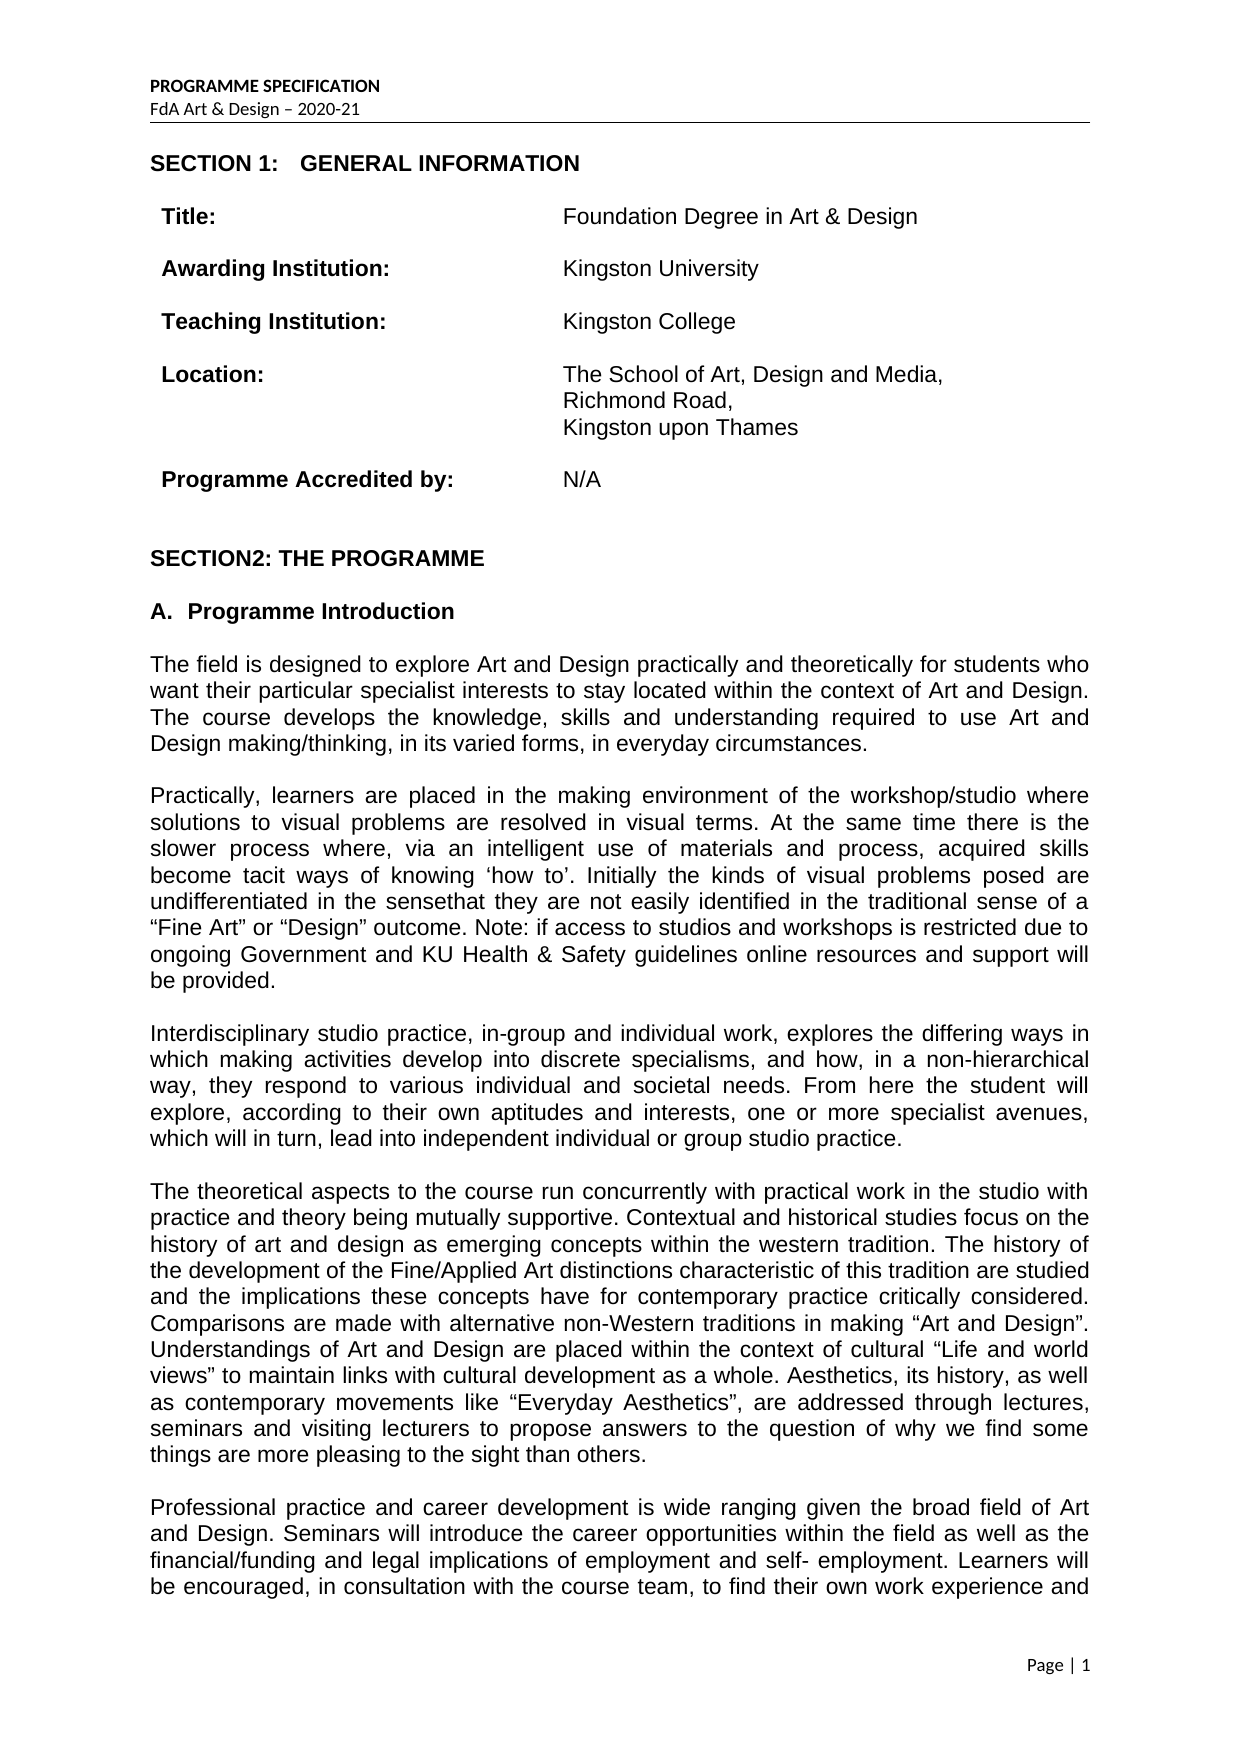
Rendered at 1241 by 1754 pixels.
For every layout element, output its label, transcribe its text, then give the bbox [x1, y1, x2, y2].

table_cell Kingston University [551, 255, 1090, 308]
table_cell Location: [150, 361, 551, 466]
table_cell Teaching Institution: [150, 308, 551, 361]
list Programme Introduction [150, 598, 1090, 624]
text Interdisciplinary studio practice, in-group and individual work, explores the differing ways in which making activities develop into discrete specialisms, and how, in a non-hierarchical way, they respond to various individual and societal needs. From here the student will explore, according to their own aptitudes and interests, one or more specialist avenues, which will in turn, lead into independent individual or group studio practice. [150, 1020, 1090, 1151]
text The field is designed to explore Art and Design practically and theoretically for students who want their particular specialist interests to stay located within the context of Art and Design. The course develops the knowledge, skills and understanding required to use Art and Design making/thinking, in its varied forms, in everyday circumstances. [150, 651, 1090, 756]
text The theoretical aspects to the course run concurrently with practical work in the studio with practice and theory being mutually supportive. Contextual and historical studies focus on the history of art and design as emerging concepts within the western tradition. The history of the development of the Fine/Applied Art distinctions characteristic of this tradition are studied and the implications these concepts have for contemporary practice critically considered. Comparisons are made with alternative non-Western traditions in making “Art and Design”. Understandings of Art and Design are placed within the context of cultural “Life and world views” to maintain links with cultural development as a whole. Aesthetics, its history, as well as contemporary movements like “Everyday Aesthetics”, are addressed through lectures, seminars and visiting lecturers to propose answers to the question of why we find some things are more pleasing to the sight than others. [150, 1178, 1090, 1468]
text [150, 1494, 1090, 1599]
table_header Title: [150, 203, 551, 255]
text SECTION2: THE PROGRAMME [150, 545, 1090, 572]
table_cell The School of Art, Design and Media, Richmond Road, Kingston upon Thames [551, 361, 1090, 466]
text Practically, learners are placed in the making environment of the workshop/studio where solutions to visual problems are resolved in visual terms. At the same time there is the slower process where, via an intelligent use of materials and process, acquired skills become tacit ways of knowing ‘how to’. Initially the kinds of visual problems posed are undifferentiated in the sensethat they are not easily identified in the traditional sense of a “Fine Art” or “Design” outcome. Note: if access to studios and workshops is restricted due to ongoing Government and KU Health & Safety guidelines online resources and support will be provided. [150, 782, 1090, 993]
table_cell Awarding Institution: [150, 255, 551, 308]
table_header Foundation Degree in Art & Design [551, 203, 1090, 255]
table_cell Kingston College [551, 308, 1090, 361]
text SECTION 1: GENERAL INFORMATION [150, 150, 1090, 176]
table_cell N/A [551, 466, 1090, 519]
table_cell Programme Accredited by: [150, 466, 551, 519]
